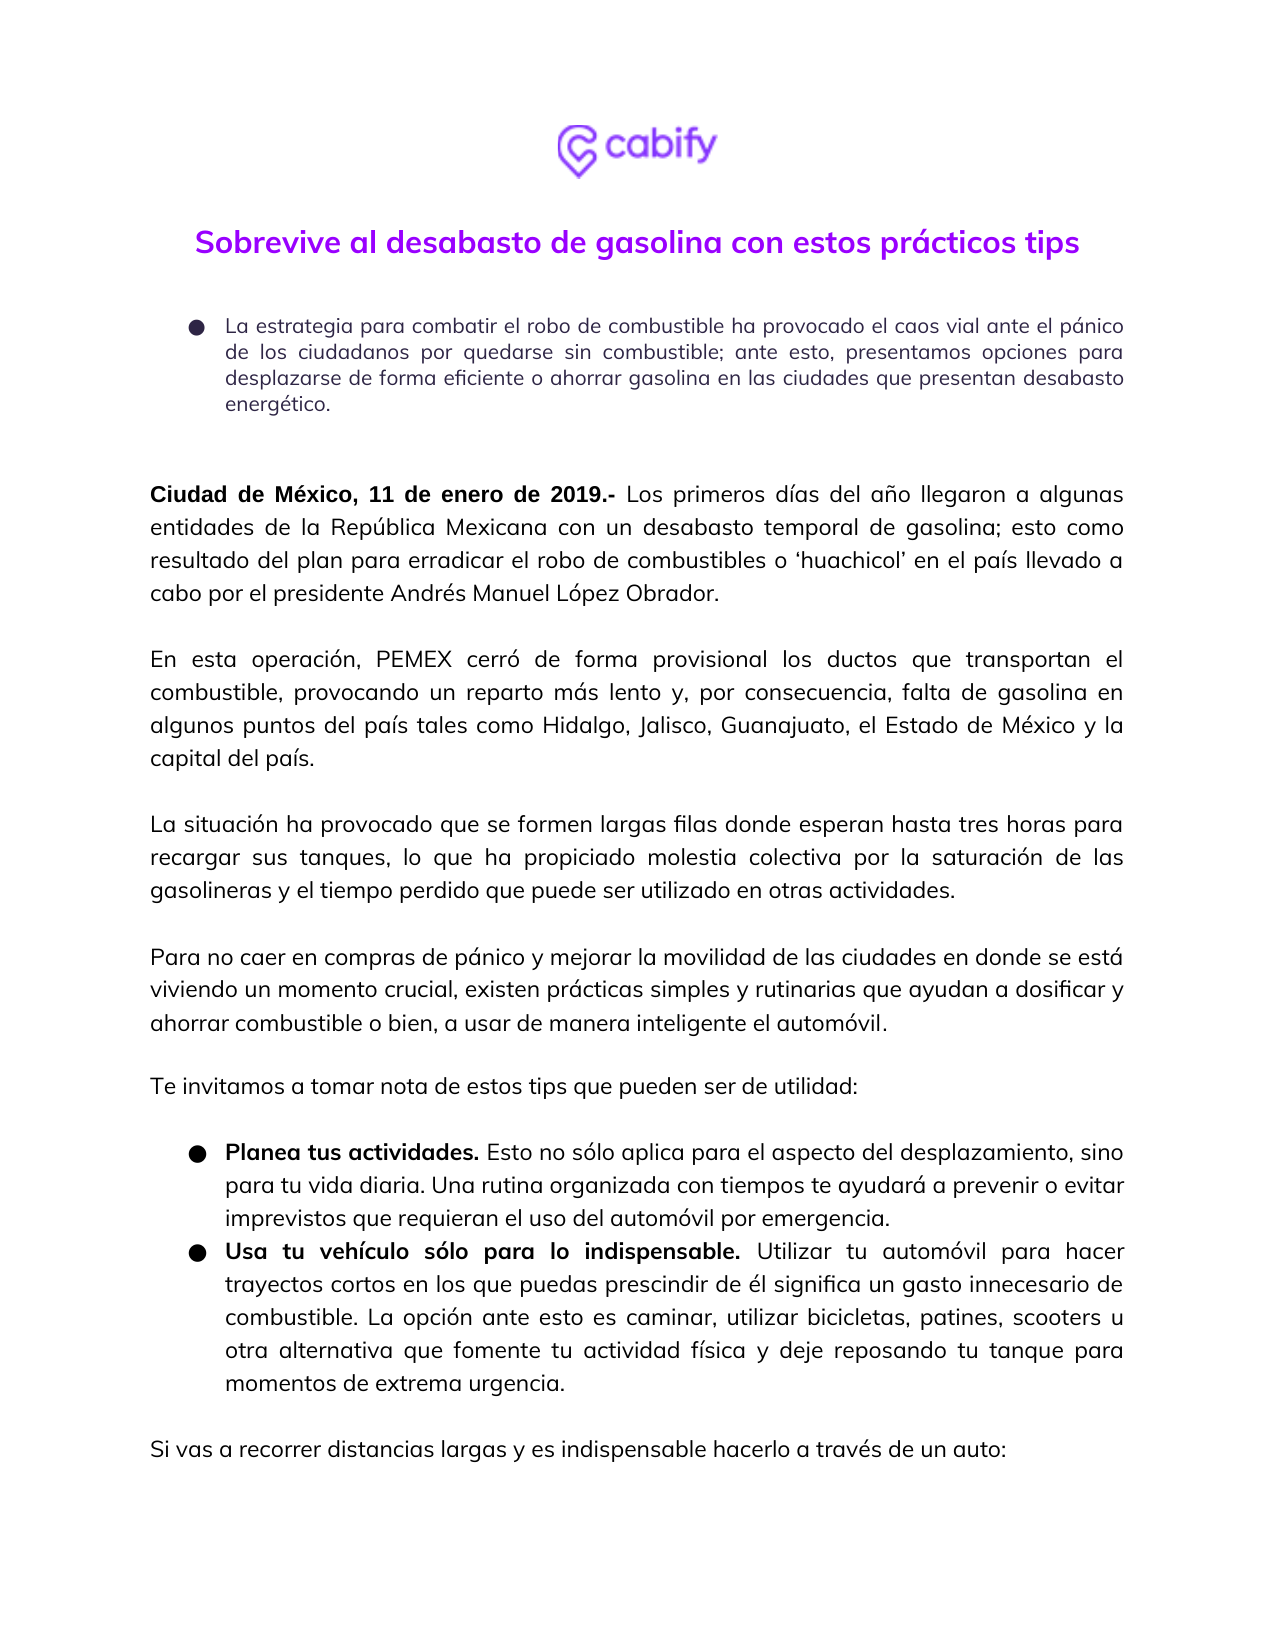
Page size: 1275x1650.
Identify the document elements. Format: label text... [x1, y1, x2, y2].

list Planea tus actividades. Esto no sólo aplica para el aspecto del desplazamiento, sino para tu vida diaria. Una rutina organizada con tiempos te ayudará a prevenir o evitar imprevistos que requieran el uso del automóvil por emergencia. [187, 1137, 1125, 1232]
text La situación ha provocado que se formen largas filas donde esperan hasta tres horas para recargar sus tanques, lo que ha propiciado molestia colectiva por la saturación de las gasolineras y el tiempo perdido que puede ser utilizado en otras actividades. [150, 810, 1125, 904]
text Para no caer en compras de pánico y mejorar la movilidad de las ciudades en donde se está viviendo un momento crucial, existen prácticas simples y rutinarias que ayudan a dosificar y ahorrar combustible o bien, a usar de manera inteligente el automóvil. [150, 942, 1125, 1037]
text Si vas a recorrer distancias largas y es indispensable hacerlo a través de un auto: [150, 1434, 1125, 1463]
text Te invitamos a tomar nota de estos tips que pueden ser de utilidad: [150, 1071, 1125, 1100]
text En esta operación, PEMEX cerró de forma provisional los ductos que transportan el combustible, provocando un reparto más lento y, por consecuencia, falta de gasolina en algunos puntos del país tales como Hidalgo, Jalisco, Guanajuato, el Estado de México y la capital del país. [150, 645, 1125, 772]
list La estrategia para combatir el robo de combustible ha provocado el caos vial ante el pánico de los ciudadanos por quedarse sin combustible; ante esto, presentamos opciones para desplazarse de forma eficiente o ahorrar gasolina en las ciudades que presentan desabasto energético. [187, 312, 1125, 417]
text Ciudad de México, 11 de enero de 2019.- Los primeros días del año llegaron a algunas entidades de la República Mexicana con un desabasto temporal de gasolina; esto como resultado del plan para erradicar el robo de combustibles o ‘huachicol’ en el país llevado a cabo por el presidente Andrés Manuel López Obrador. [150, 479, 1125, 607]
list Usa tu vehículo sólo para lo indispensable. Utilizar tu automóvil para hacer trayectos cortos en los que puedas prescindir de él significa un gasto innecesario de combustible. La opción ante esto es caminar, utilizar bicicletas, patines, scooters u otra alternativa que fomente tu actividad física y deje reposando tu tanque para momentos de extrema urgencia. [187, 1236, 1125, 1397]
text Sobrevive al desabasto de gasolina con estos prácticos tips [150, 150, 1125, 262]
picture [557, 125, 718, 150]
